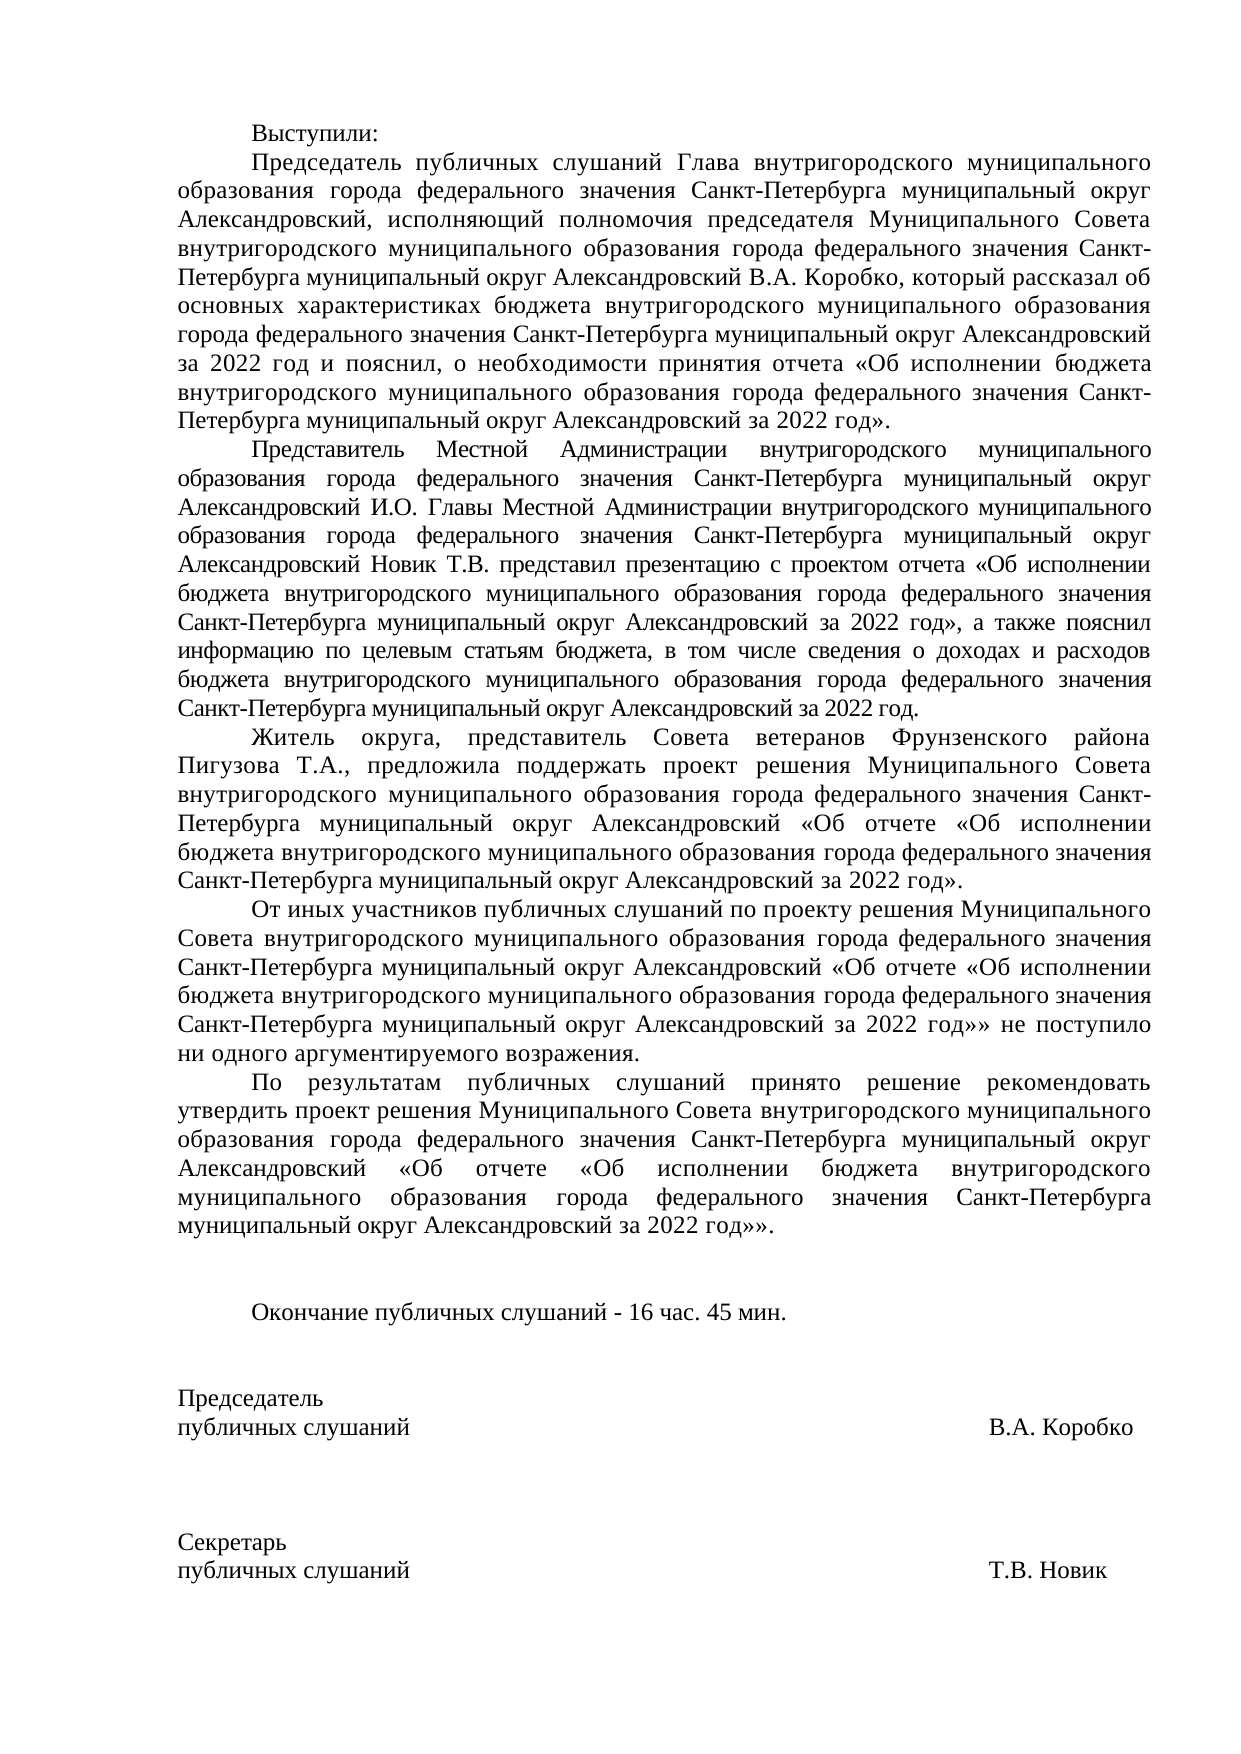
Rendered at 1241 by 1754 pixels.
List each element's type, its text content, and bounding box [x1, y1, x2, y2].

text Представитель Местной Администрации внутригородского муниципального образования города федерального значения Санкт-Петербурга муниципальный округ Александровский И.О. Главы Местной Администрации внутригородского муниципального образования города федерального значения Санкт-Петербурга муниципальный округ Александровский Новик Т.В. представил презентацию с проектом отчета «Об исполнении бюджета внутригородского муниципального образования города федерального значения Санкт-Петербурга муниципальный округ Александровский за 2022 год», а также пояснил информацию по целевым статьям бюджета, в том числе сведения о доходах и расходов бюджета внутригородского муниципального образования города федерального значения Санкт-Петербурга муниципальный округ Александровский за 2022 год. [177, 434, 1152, 722]
text Окончание публичных слушаний - 16 час. 45 мин. [177, 1297, 1152, 1326]
text От иных участников публичных слушаний по проекту решения Муниципального Совета внутригородского муниципального образования города федерального значения Санкт-Петербурга муниципальный округ Александровский «Об отчете «Об исполнении бюджета внутригородского муниципального образования города федерального значения Санкт-Петербурга муниципальный округ Александровский за 2022 год»» не поступило ни одного аргументируемого возражения. [177, 894, 1152, 1067]
text Выступили: [177, 118, 1152, 147]
text Житель округа, представитель Совета ветеранов Фрунзенского района Пигузова Т.А., предложила поддержать проект решения Муниципального Совета внутригородского муниципального образования города федерального значения Санкт-Петербурга муниципальный округ Александровский «Об отчете «Об исполнении бюджета внутригородского муниципального образования города федерального значения Санкт-Петербурга муниципальный округ Александровский за 2022 год». [177, 722, 1152, 894]
text По результатам публичных слушаний принято решение рекомендовать утвердить проект решения Муниципального Совета внутригородского муниципального образования города федерального значения Санкт-Петербурга муниципальный округ Александровский «Об отчете «Об исполнении бюджета внутригородского муниципального образования города федерального значения Санкт-Петербурга муниципальный округ Александровский за 2022 год»». [177, 1067, 1152, 1239]
text Председатель публичных слушаний Глава внутригородского муниципального образования города федерального значения Санкт-Петербурга муниципальный округ Александровский, исполняющий полномочия председателя Муниципального Совета внутригородского муниципального образования города федерального значения Санкт-Петербурга муниципальный округ Александровский В.А. Коробко, который рассказал об основных характеристиках бюджета внутригородского муниципального образования города федерального значения Санкт-Петербурга муниципальный округ Александровский за 2022 год и пояснил, о необходимости принятия отчета «Об исполнении бюджета внутригородского муниципального образования города федерального значения Санкт-Петербурга муниципальный округ Александровский за 2022 год». [177, 147, 1152, 434]
text публичных слушаний В.А. Коробко [177, 1412, 1152, 1441]
text Председатель [177, 1383, 1152, 1412]
text Секретарь [177, 1527, 1152, 1556]
text публичных слушаний Т.В. Новик [177, 1556, 1152, 1584]
